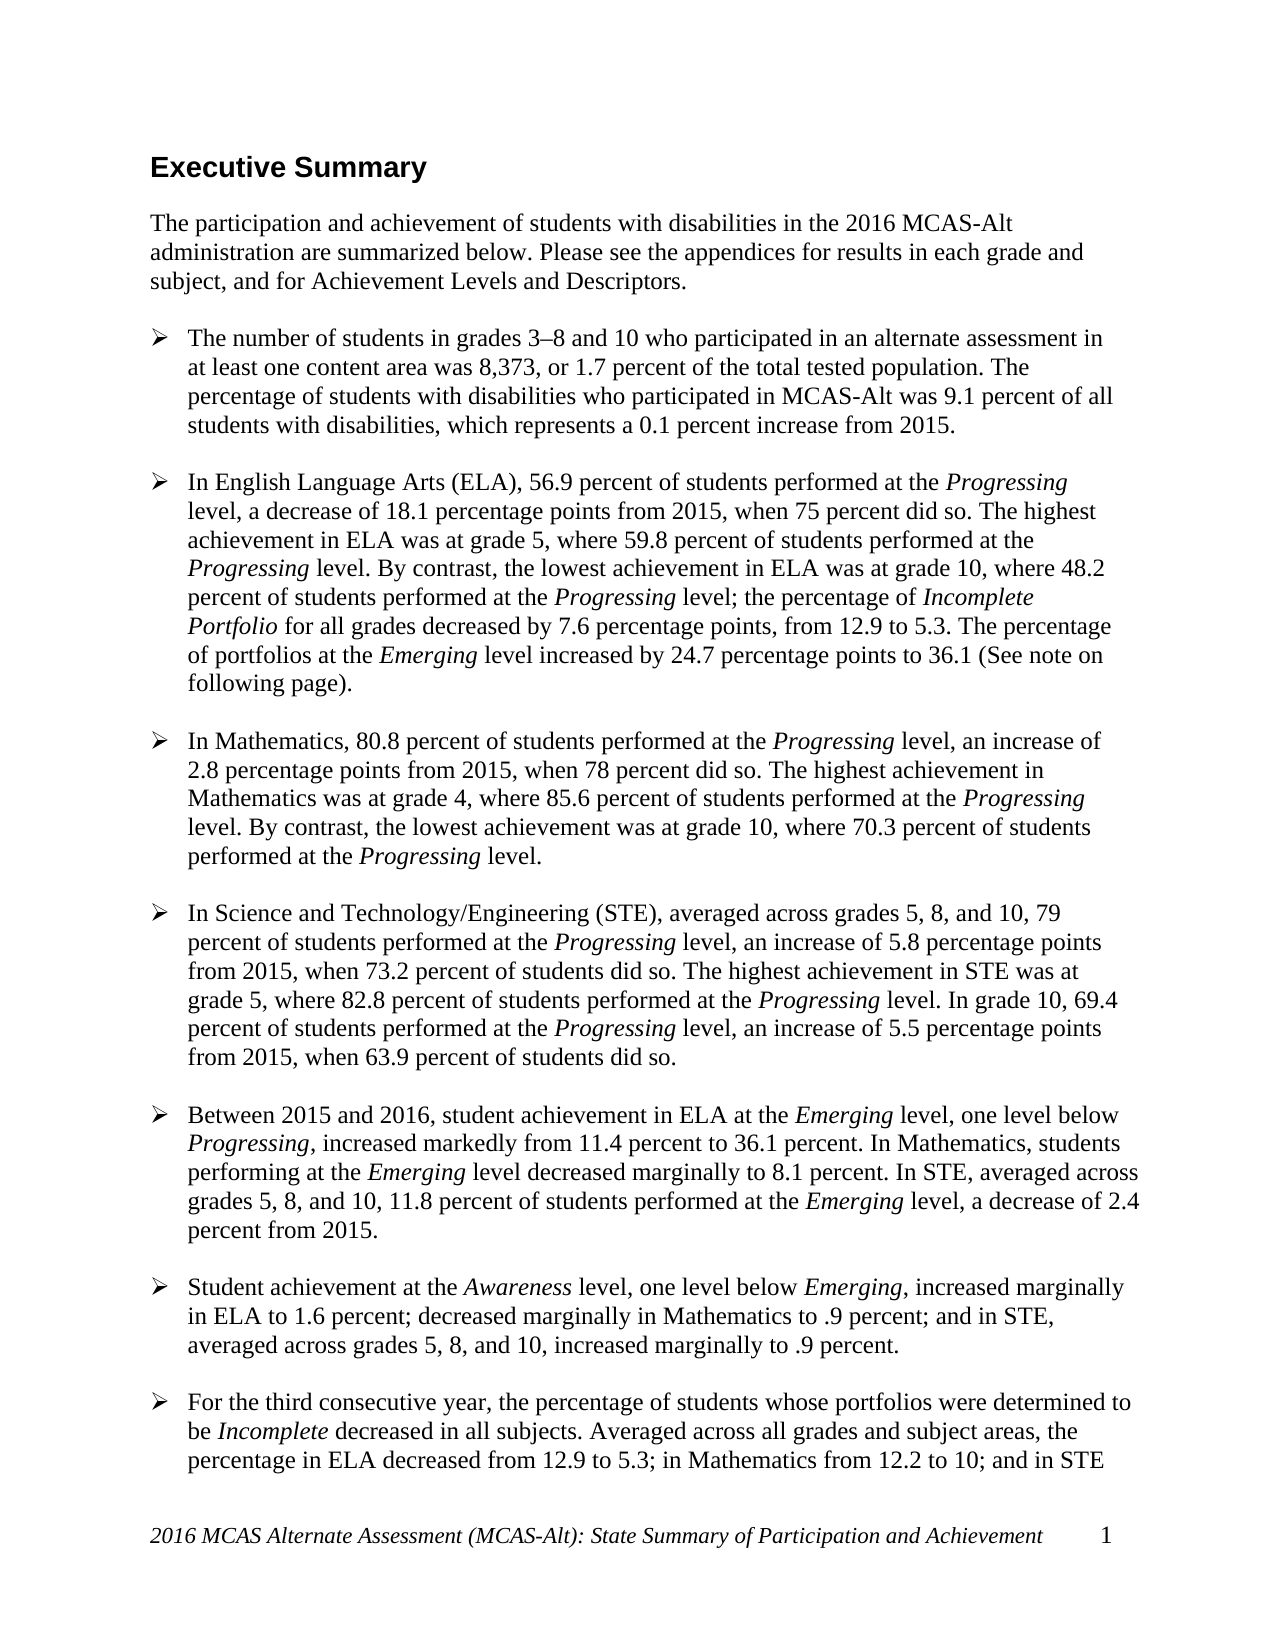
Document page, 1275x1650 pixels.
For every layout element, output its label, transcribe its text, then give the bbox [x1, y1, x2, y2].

list In Mathematics, 80.8 percent of students performed at the Progressing level, an increase of 2.8 percentage points from 2015, when 78 percent did so. The highest achievement in Mathematics was at grade 4, where 85.6 percent of students performed at the Progressing level. By contrast, the lowest achievement was at grade 10, where 70.3 percent of students performed at the Progressing level. [150, 726, 1125, 870]
list Student achievement at the Awareness level, one level below Emerging, increased marginally in ELA to 1.6 percent; decreased marginally in Mathematics to .9 percent; and in STE, averaged across grades 5, 8, and 10, increased marginally to .9 percent. [150, 1272, 1125, 1358]
list The number of students in grades 3–8 and 10 who participated in an alternate assessment in at least one content area was 8,373, or 1.7 percent of the total tested population. The percentage of students with disabilities who participated in MCAS-Alt was 9.1 percent of all students with disabilities, which represents a 0.1 percent increase from 2015. [150, 323, 1125, 438]
list In English Language Arts (ELA), 56.9 percent of students performed at the Progressing level, a decrease of 18.1 percentage points from 2015, when 75 percent did so. The highest achievement in ELA was at grade 5, where 59.8 percent of students performed at the Progressing level. By contrast, the lowest achievement in ELA was at grade 10, where 48.2 percent of students performed at the Progressing level; the percentage of Incomplete Portfolio for all grades decreased by 7.6 percentage points, from 12.9 to 5.3. The percentage of portfolios at the Emerging level increased by 24.7 percentage points to 36.1 (See note on following page). [150, 467, 1125, 697]
text The participation and achievement of students with disabilities in the 2016 MCAS-Alt administration are summarized below. Please see the appendices for results in each grade and subject, and for Achievement Levels and Descriptors. [150, 208, 1156, 295]
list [150, 1387, 1144, 1473]
list Between 2015 and 2016, student achievement in ELA at the Emerging level, one level below Progressing, increased markedly from 11.4 percent to 36.1 percent. In Mathematics, students performing at the Emerging level decreased marginally to 8.1 percent. In STE, averaged across grades 5, 8, and 10, 11.8 percent of students performed at the Emerging level, a decrease of 2.4 percent from 2015. [150, 1100, 1144, 1243]
list In Science and Technology/Engineering (STE), averaged across grades 5, 8, and 10, 79 percent of students performed at the Progressing level, an increase of 5.8 percentage points from 2015, when 73.2 percent of students did so. The highest achievement in STE was at grade 5, where 82.8 percent of students performed at the Progressing level. In grade 10, 69.4 percent of students performed at the Progressing level, an increase of 5.5 percentage points from 2015, when 63.9 percent of students did so. [150, 898, 1125, 1071]
subtitle Executive Summary [150, 150, 1125, 183]
